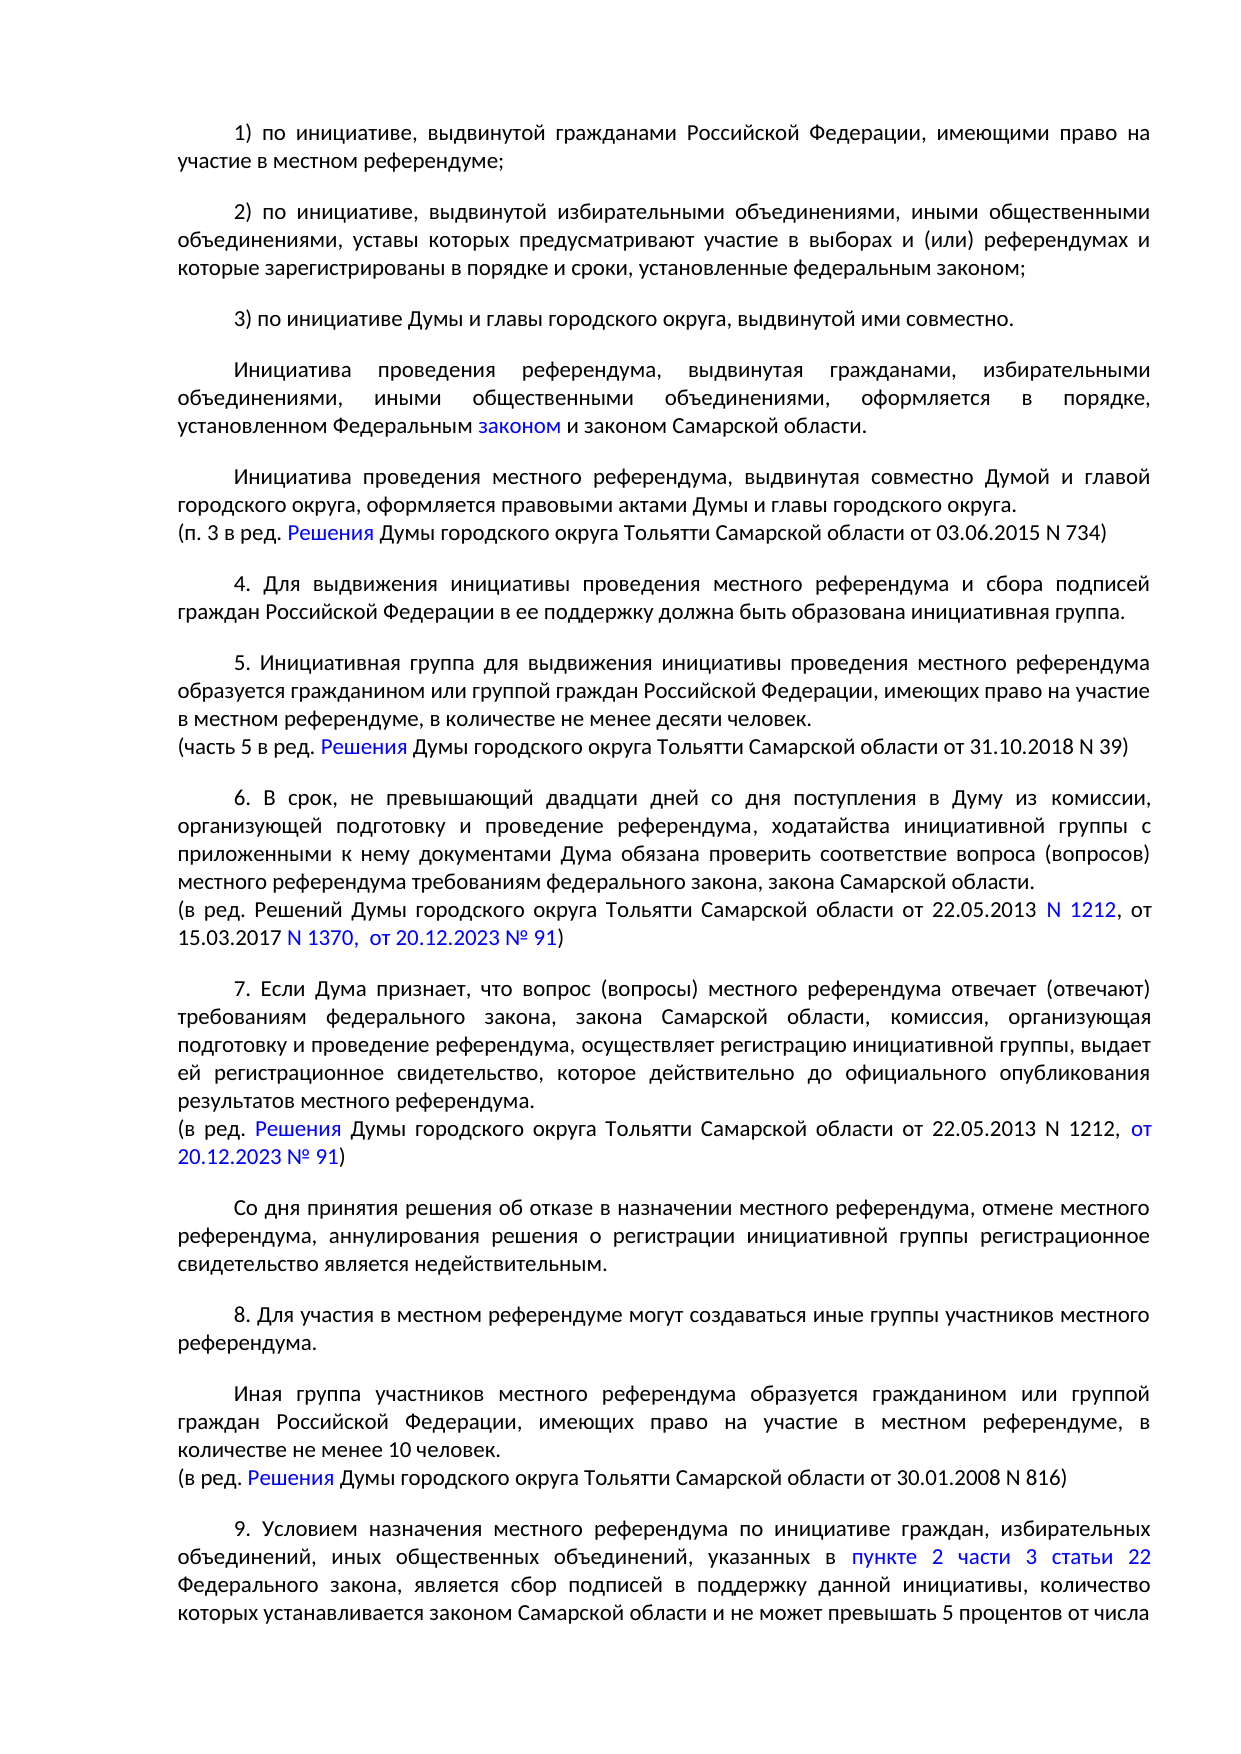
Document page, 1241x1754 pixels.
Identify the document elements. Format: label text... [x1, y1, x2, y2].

text 6. В срок, не превышающий двадцати дней со дня поступления в Думу из комиссии, организующей подготовку и проведение референдума, ходатайства инициативной группы с приложенными к нему документами Дума обязана проверить соответствие вопроса (вопросов) местного референдума требованиям федерального закона, закона Самарской области. [177, 783, 1152, 895]
text 5. Инициативная группа для выдвижения инициативы проведения местного референдума образуется гражданином или группой граждан Российской Федерации, имеющих право на участие в местном референдуме, в количестве не менее десяти человек. [177, 648, 1152, 732]
text (в ред. Решения Думы городского округа Тольятти Самарской области от 30.01.2008 N 816) [177, 1463, 1152, 1491]
text Со дня принятия решения об отказе в назначении местного референдума, отмене местного референдума, аннулирования решения о регистрации инициативной группы регистрационное свидетельство является недействительным. [177, 1193, 1152, 1277]
text 3) по инициативе Думы и главы городского округа, выдвинутой ими совместно. [177, 304, 1152, 332]
text 7. Если Дума признает, что вопрос (вопросы) местного референдума отвечает (отвечают) требованиям федерального закона, закона Самарской области, комиссия, организующая подготовку и проведение референдума, осуществляет регистрацию инициативной группы, выдает ей регистрационное свидетельство, которое действительно до официального опубликования результатов местного референдума. [177, 974, 1152, 1114]
text 4. Для выдвижения инициативы проведения местного референдума и сбора подписей граждан Российской Федерации в ее поддержку должна быть образована инициативная группа. [177, 569, 1152, 625]
text Иная группа участников местного референдума образуется гражданином или группой граждан Российской Федерации, имеющих право на участие в местном референдуме, в количестве не менее 10 человек. [177, 1379, 1152, 1463]
text Инициатива проведения местного референдума, выдвинутая совместно Думой и главой городского округа, оформляется правовыми актами Думы и главы городского округа. [177, 462, 1152, 518]
text Инициатива проведения референдума, выдвинутая гражданами, избирательными объединениями, иными общественными объединениями, оформляется в порядке, установленном Федеральным законом и законом Самарской области. [177, 355, 1152, 439]
text (п. 3 в ред. Решения Думы городского округа Тольятти Самарской области от 03.06.2015 N 734) [177, 518, 1152, 546]
text 2) по инициативе, выдвинутой избирательными объединениями, иными общественными объединениями, уставы которых предусматривают участие в выборах и (или) референдумах и которые зарегистрированы в порядке и сроки, установленные федеральным законом; [177, 197, 1152, 281]
text (часть 5 в ред. Решения Думы городского округа Тольятти Самарской области от 31.10.2018 N 39) [177, 732, 1152, 760]
text (в ред. Решений Думы городского округа Тольятти Самарской области от 22.05.2013 N 1212, от 15.03.2017 N 1370, от 20.12.2023 № 91) [177, 895, 1152, 951]
text 1) по инициативе, выдвинутой гражданами Российской Федерации, имеющими право на участие в местном референдуме; [177, 118, 1152, 174]
text 8. Для участия в местном референдуме могут создаваться иные группы участников местного референдума. [177, 1300, 1152, 1356]
text (в ред. Решения Думы городского округа Тольятти Самарской области от 22.05.2013 N 1212, от 20.12.2023 № 91) [177, 1114, 1152, 1170]
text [177, 1514, 1152, 1626]
